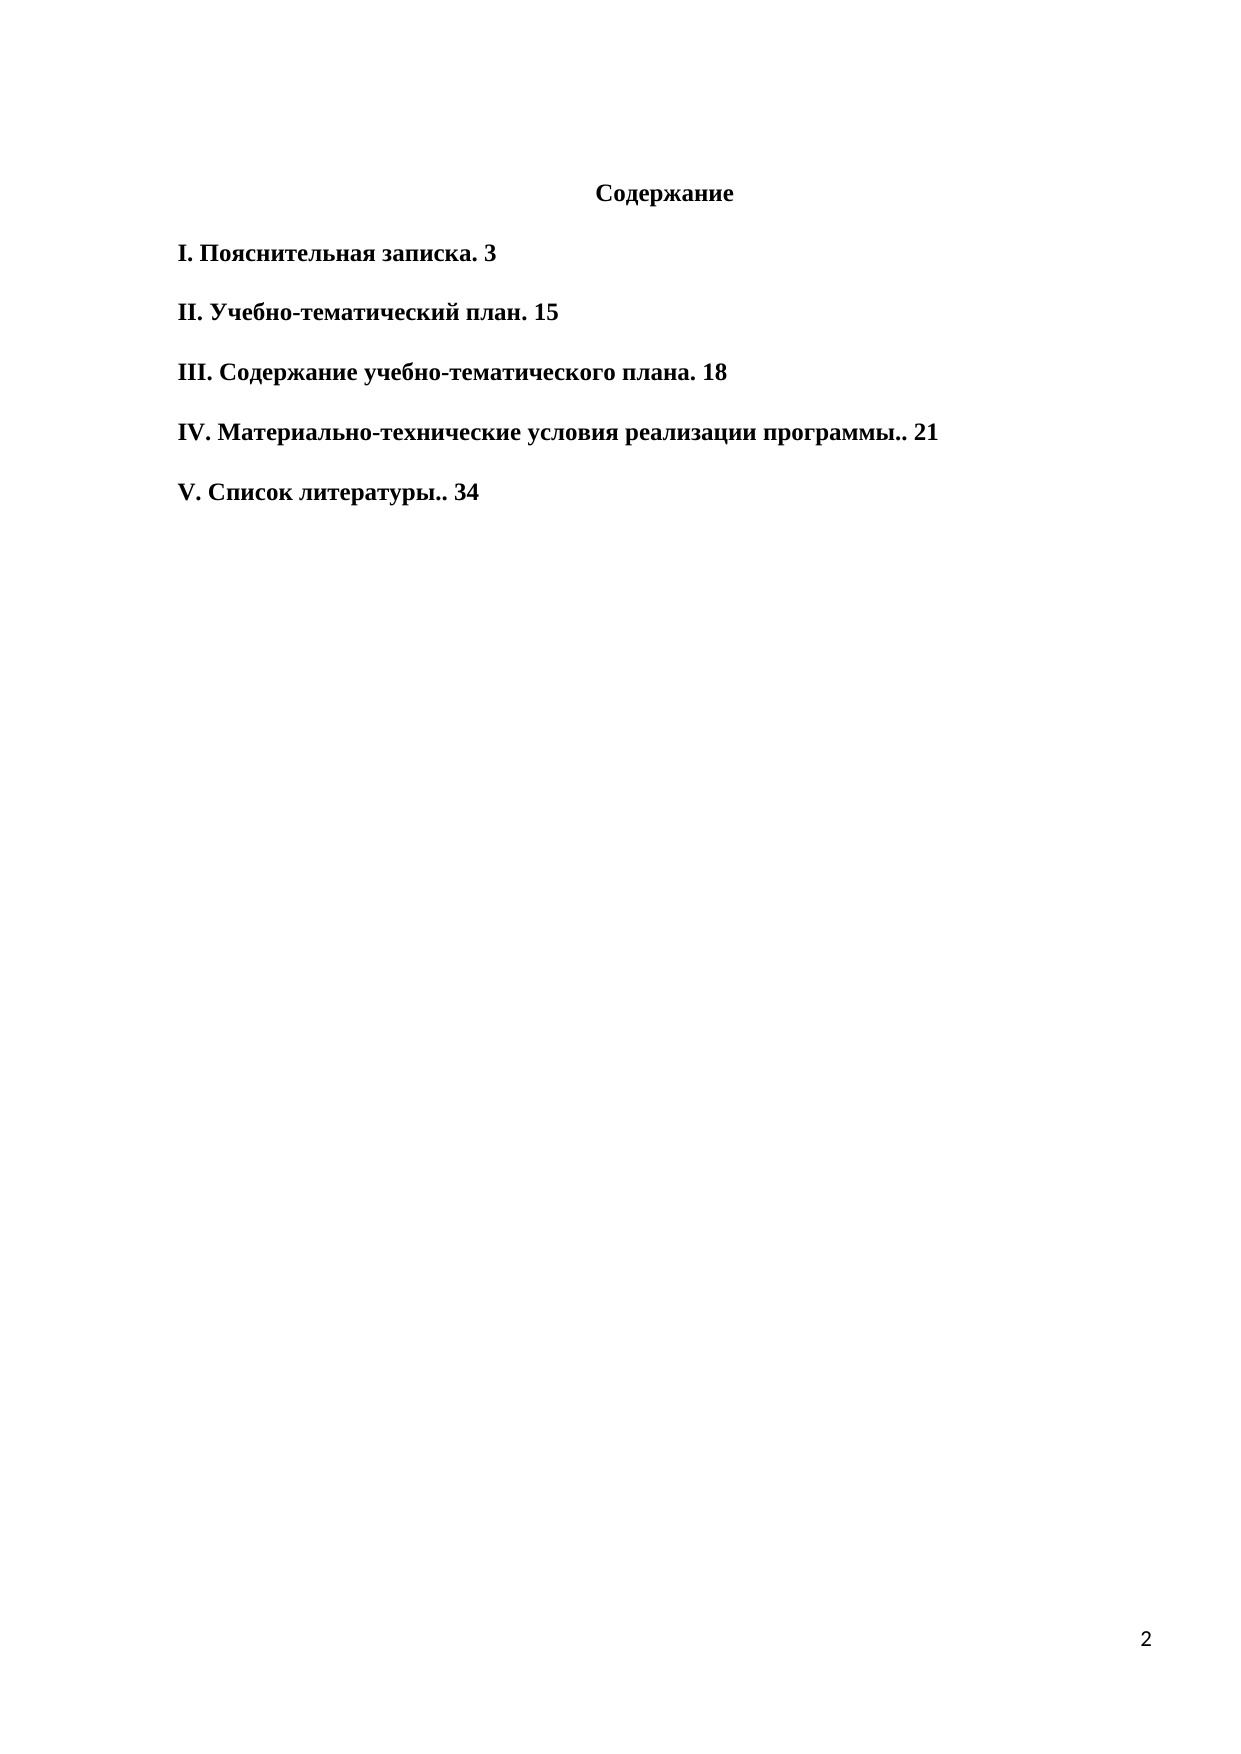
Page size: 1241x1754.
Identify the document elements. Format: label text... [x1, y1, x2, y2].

text Содержание [177, 178, 1152, 207]
text IV. Материально-технические условия реализации программы.. 21 [177, 417, 1152, 446]
text III. Содержание учебно-тематического плана. 18 [177, 357, 1152, 386]
text V. Список литературы.. 34 [177, 477, 1152, 506]
text I. Пояснительная записка. 3 [177, 238, 1152, 266]
text II. Учебно-тематический план. 15 [177, 297, 1152, 326]
